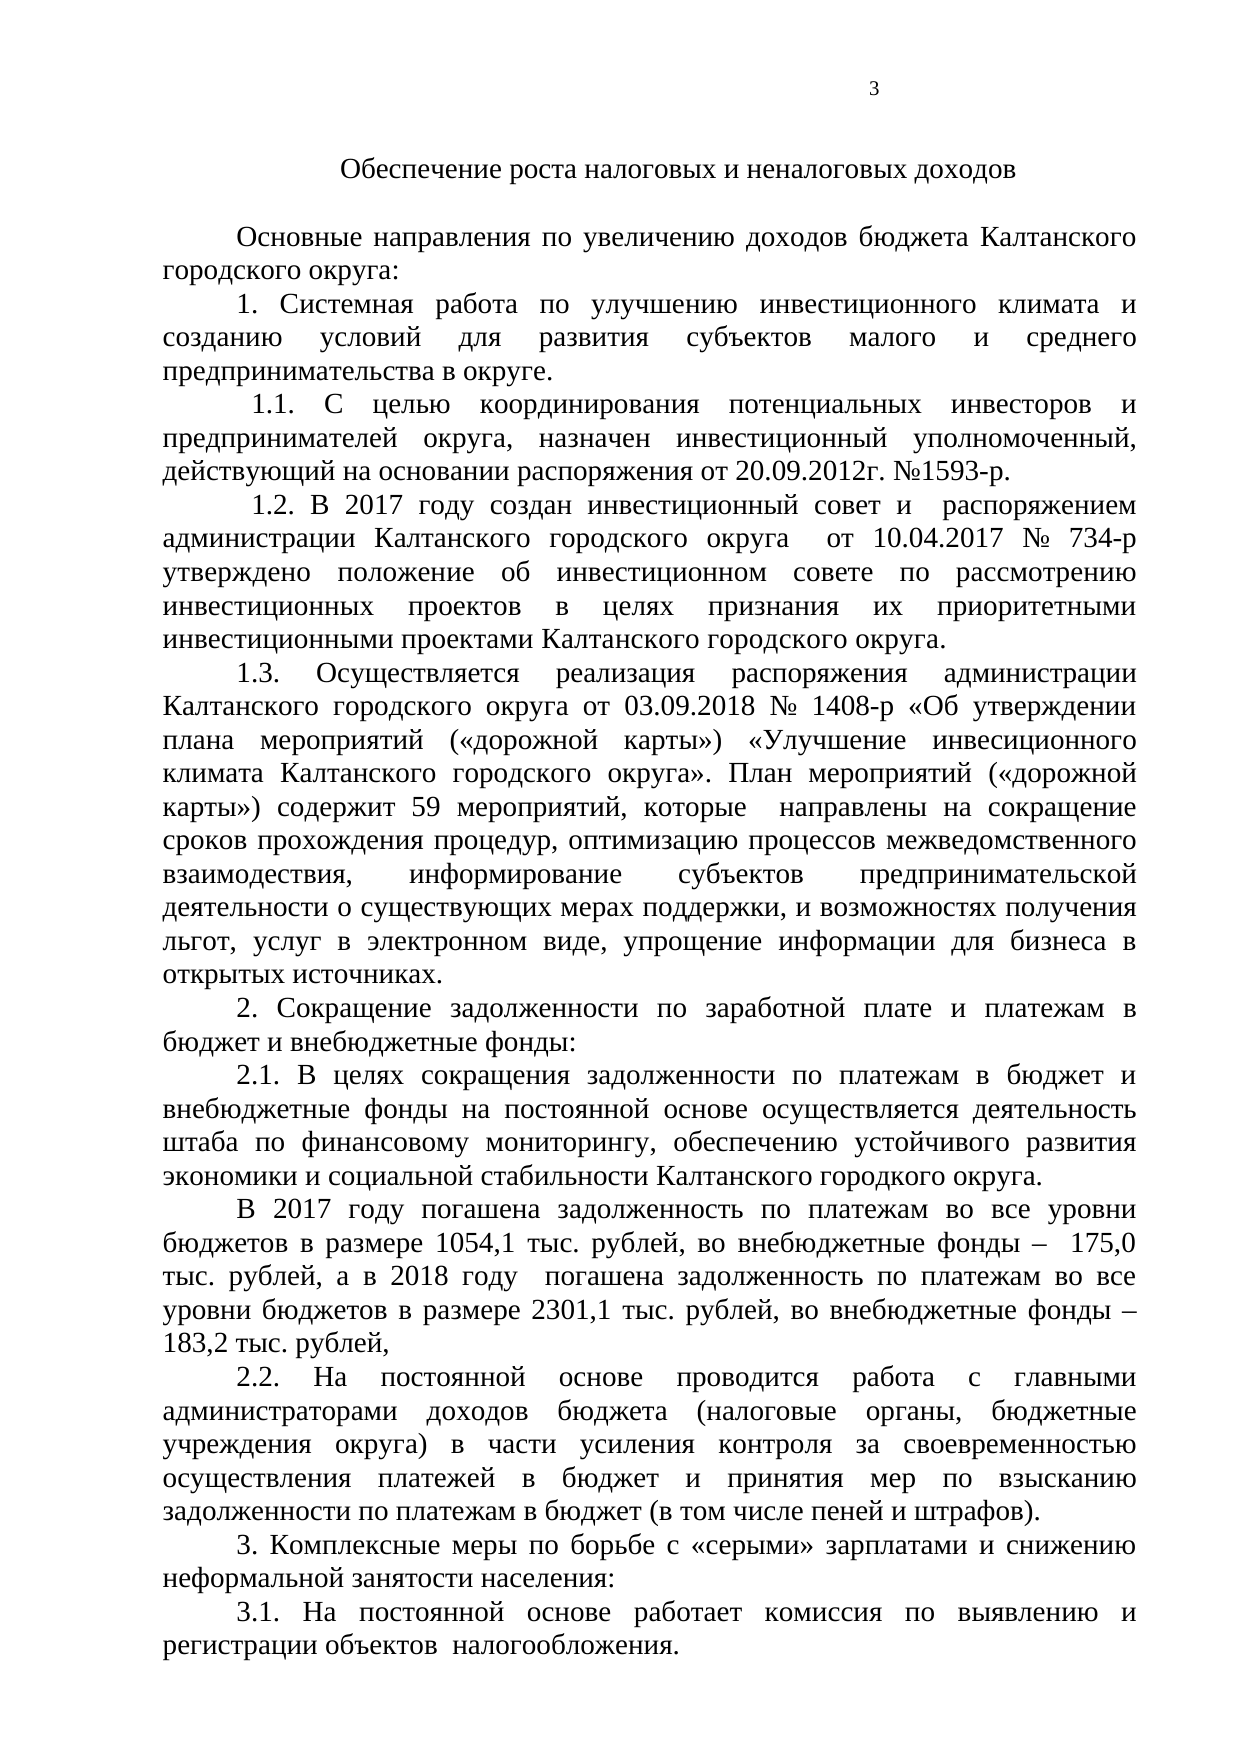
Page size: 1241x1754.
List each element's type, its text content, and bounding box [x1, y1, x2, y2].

text 3.1. На постоянной основе работает комиссия по выявлению и регистрации объектов налогообложения. [162, 1594, 1137, 1661]
text 1.1. С целью координирования потенциальных инвесторов и предпринимателей округа, назначен инвестиционный уполномоченный, действующий на основании распоряжения от 20.09.2012г. №1593-р. [162, 386, 1137, 487]
text 1. Системная работа по улучшению инвестиционного климата и созданию условий для развития субъектов малого и среднего предпринимательства в округе. [162, 286, 1137, 386]
text В 2017 году погашена задолженность по платежам во все уровни бюджетов в размере 1054,1 тыс. рублей, во внебюджетные фонды – 175,0 тыс. рублей, а в 2018 году погашена задолженность по платежам во все уровни бюджетов в размере 2301,1 тыс. рублей, во внебюджетные фонды –183,2 тыс. рублей, [162, 1191, 1137, 1359]
text Основные направления по увеличению доходов бюджета Калтанского городского округа: [162, 219, 1137, 286]
text 1.3. Осуществляется реализация распоряжения администрации Калтанского городского округа от 03.09.2018 № 1408-р «Об утверждении плана мероприятий («дорожной карты») «Улучшение инвесиционного климата Калтанского городского округа». План мероприятий («дорожной карты») содержит 59 мероприятий, которые направлены на сокращение сроков прохождения процедур, оптимизацию процессов межведомственного взаимодествия, информирование субъектов предпринимательской деятельности о существующих мерах поддержки, и возможностях получения льгот, услуг в электронном виде, упрощение информации для бизнеса в открытых источниках. [162, 655, 1137, 990]
text Обеспечение роста налоговых и неналоговых доходов [162, 152, 1137, 185]
text 1.2. В 2017 году создан инвестиционный совет и распоряжением администрации Калтанского городского округа от 10.04.2017 № 734-р утверждено положение об инвестиционном совете по рассмотрению инвестиционных проектов в целях признания их приоритетными инвестиционными проектами Калтанского городского округа. [162, 487, 1137, 655]
text 2.1. В целях сокращения задолженности по платежам в бюджет и внебюджетные фонды на постоянной основе осуществляется деятельность штаба по финансовому мониторингу, обеспечению устойчивого развития экономики и социальной стабильности Калтанского городкого округа. [162, 1057, 1137, 1191]
text 3. Комплексные меры по борьбе с «серыми» зарплатами и снижению неформальной занятости населения: [162, 1527, 1137, 1594]
text 2.2. На постоянной основе проводится работа с главными администраторами доходов бюджета (налоговые органы, бюджетные учреждения округа) в части усиления контроля за своевременностью осуществления платежей в бюджет и принятия мер по взысканию задолженности по платежам в бюджет (в том числе пеней и штрафов). [162, 1359, 1137, 1527]
text 2. Сокращение задолженности по заработной плате и платежам в бюджет и внебюджетные фонды: [162, 990, 1137, 1057]
